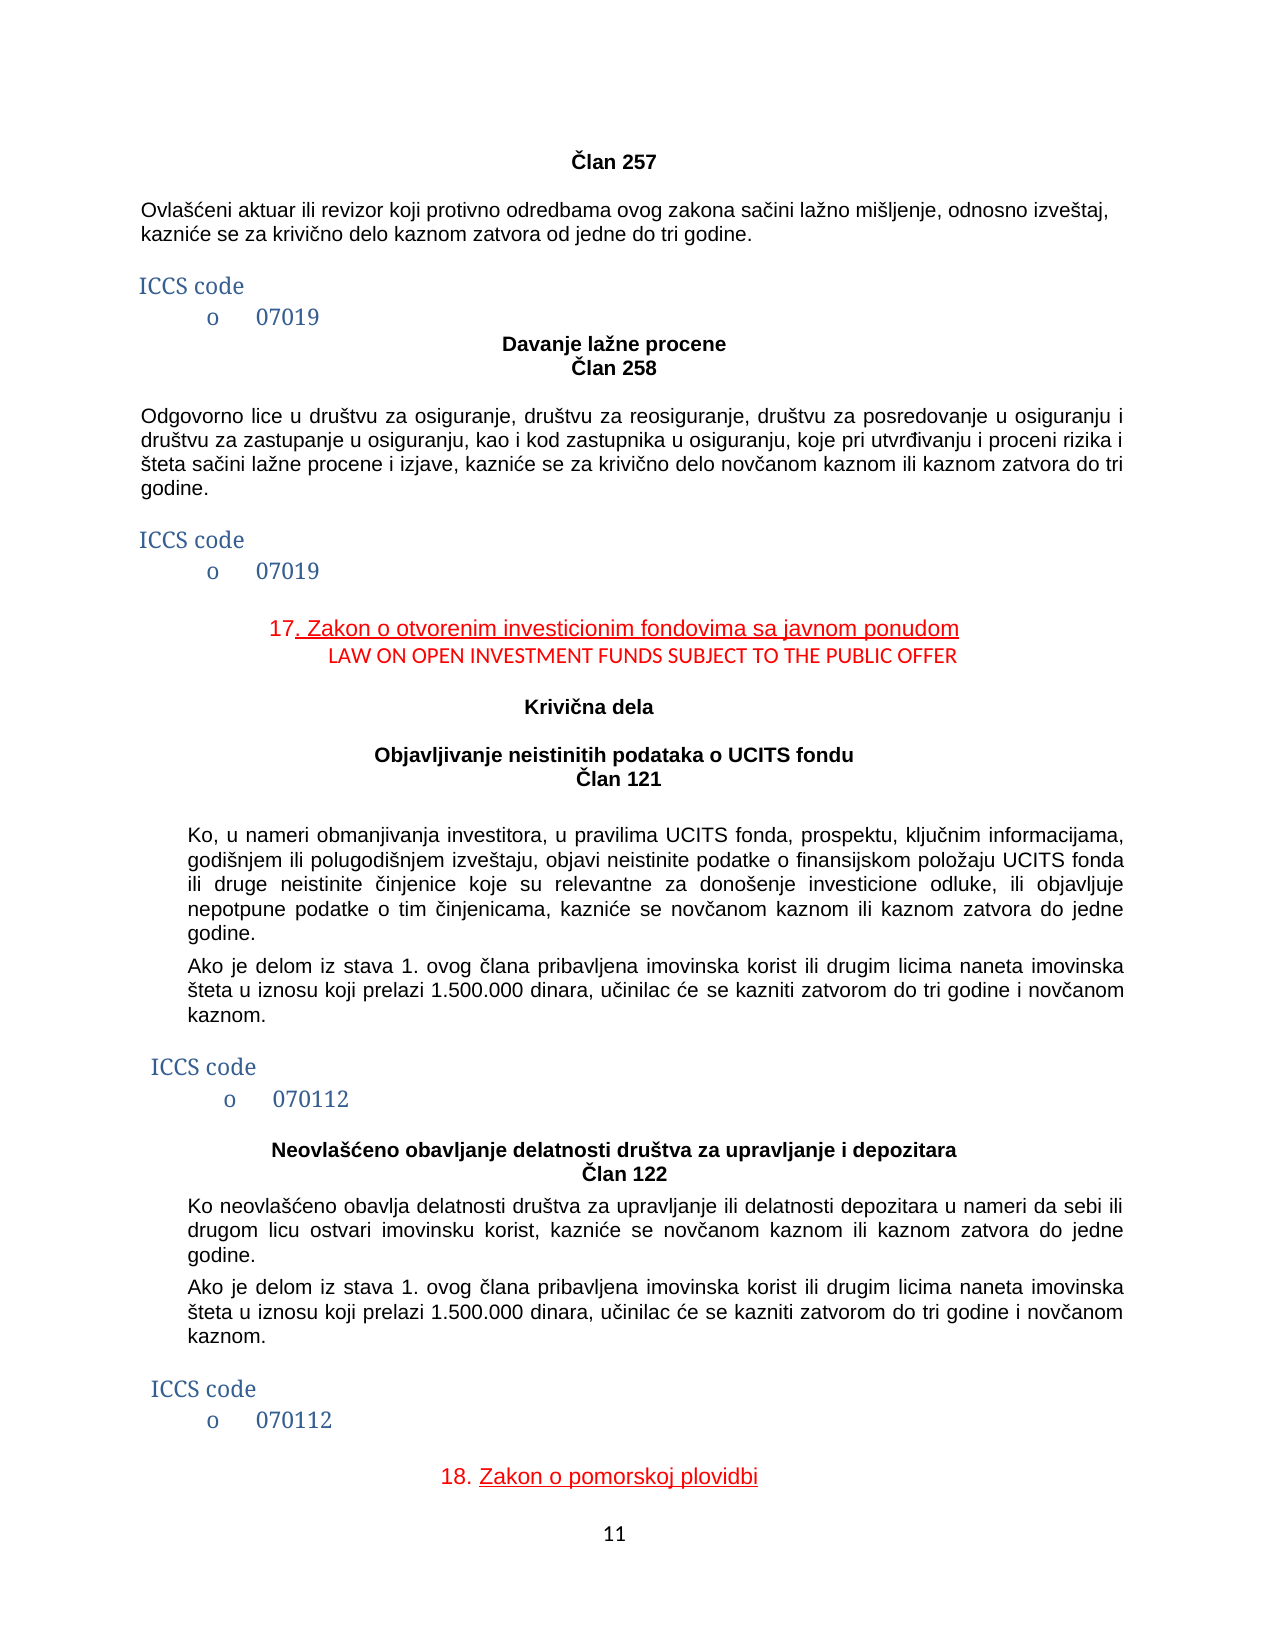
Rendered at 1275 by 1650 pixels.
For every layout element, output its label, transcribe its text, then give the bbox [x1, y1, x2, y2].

list 07019 [206, 555, 1125, 586]
text Član 258 [103, 356, 1125, 380]
text Krivična dela [103, 695, 1125, 719]
text LAW ON OPEN INVESTMENT FUNDS SUBJECT TO THE PUBLIC OFFER [253, 641, 1125, 669]
text Ko neovlašćeno obavlja delatnosti društva za upravljanje ili delatnosti depozitara u nameri da sebi ili drugom licu ostvari imovinsku korist, kazniće se novčanom kaznom ili kaznom zatvora do jedne godine. [187, 1193, 1125, 1267]
text Davanje lažne procene [103, 332, 1125, 356]
text Ko, u nameri obmanjivanja investitora, u pravilima UCITS fonda, prospektu, ključnim informacijama, godišnjem ili polugodišnjem izveštaju, objavi neistinite podatke o finansijskom položaju UCITS fonda ili druge neistinite činjenice koje su relevantne za donošenje investicione odluke, ili objavljuje nepotpune podatke o tim činjenicama, kazniće se novčanom kaznom ili kaznom zatvora do jedne godine. [187, 823, 1125, 945]
text Ako je delom iz stava 1. ovog člana pribavljena imovinska korist ili drugim licima naneta imovinska šteta u iznosu koji prelazi 1.500.000 dinara, učinilac će se kazniti zatvorom do tri godine i novčanom kaznom. [187, 1275, 1125, 1348]
text Član 257 [103, 150, 1125, 174]
text Član 122 [103, 1162, 1125, 1186]
text Ovlašćeni aktuar ili revizor koji protivno odredbama ovog zakona sačini lažno mišljenje, odnosno izveštaj, kazniće se za krivično delo kaznom zatvora od jedne do tri godine. [141, 198, 1125, 246]
text Neovlašćeno obavljanje delatnosti društva za upravljanje i depozitara [103, 1138, 1125, 1162]
text Član 121 [103, 767, 1125, 791]
text 18. Zakon o pomorskoj plovidbi [103, 1463, 1125, 1489]
text Ako je delom iz stava 1. ovog člana pribavljena imovinska korist ili drugim licima naneta imovinska šteta u iznosu koji prelazi 1.500.000 dinara, učinilac će se kazniti zatvorom do tri godine i novčanom kaznom. [187, 953, 1125, 1027]
text Objavljivanje neistinitih podataka o UCITS fondu [103, 743, 1125, 767]
list 070112 [206, 1404, 1125, 1435]
text ICCS code [103, 270, 1125, 301]
list 070112 [223, 1082, 1125, 1114]
list 07019 [206, 301, 1125, 332]
text Odgovorno lice u društvu za osiguranje, društvu za reosiguranje, društvu za posredovanje u osiguranju i društvu za zastupanje u osiguranju, kao i kod zastupnika u osiguranju, koje pri utvrđivanju i proceni rizika i šteta sačini lažne procene i izjave, kazniće se za krivično delo novčanom kaznom ili kaznom zatvora do tri godine. [141, 404, 1125, 500]
text ICCS code [103, 524, 1125, 555]
text 17. Zakon o otvorenim investicionim fondovima sa javnom ponudom [103, 614, 1125, 641]
text ICCS code [103, 1373, 1125, 1404]
text ICCS code [103, 1051, 1125, 1082]
